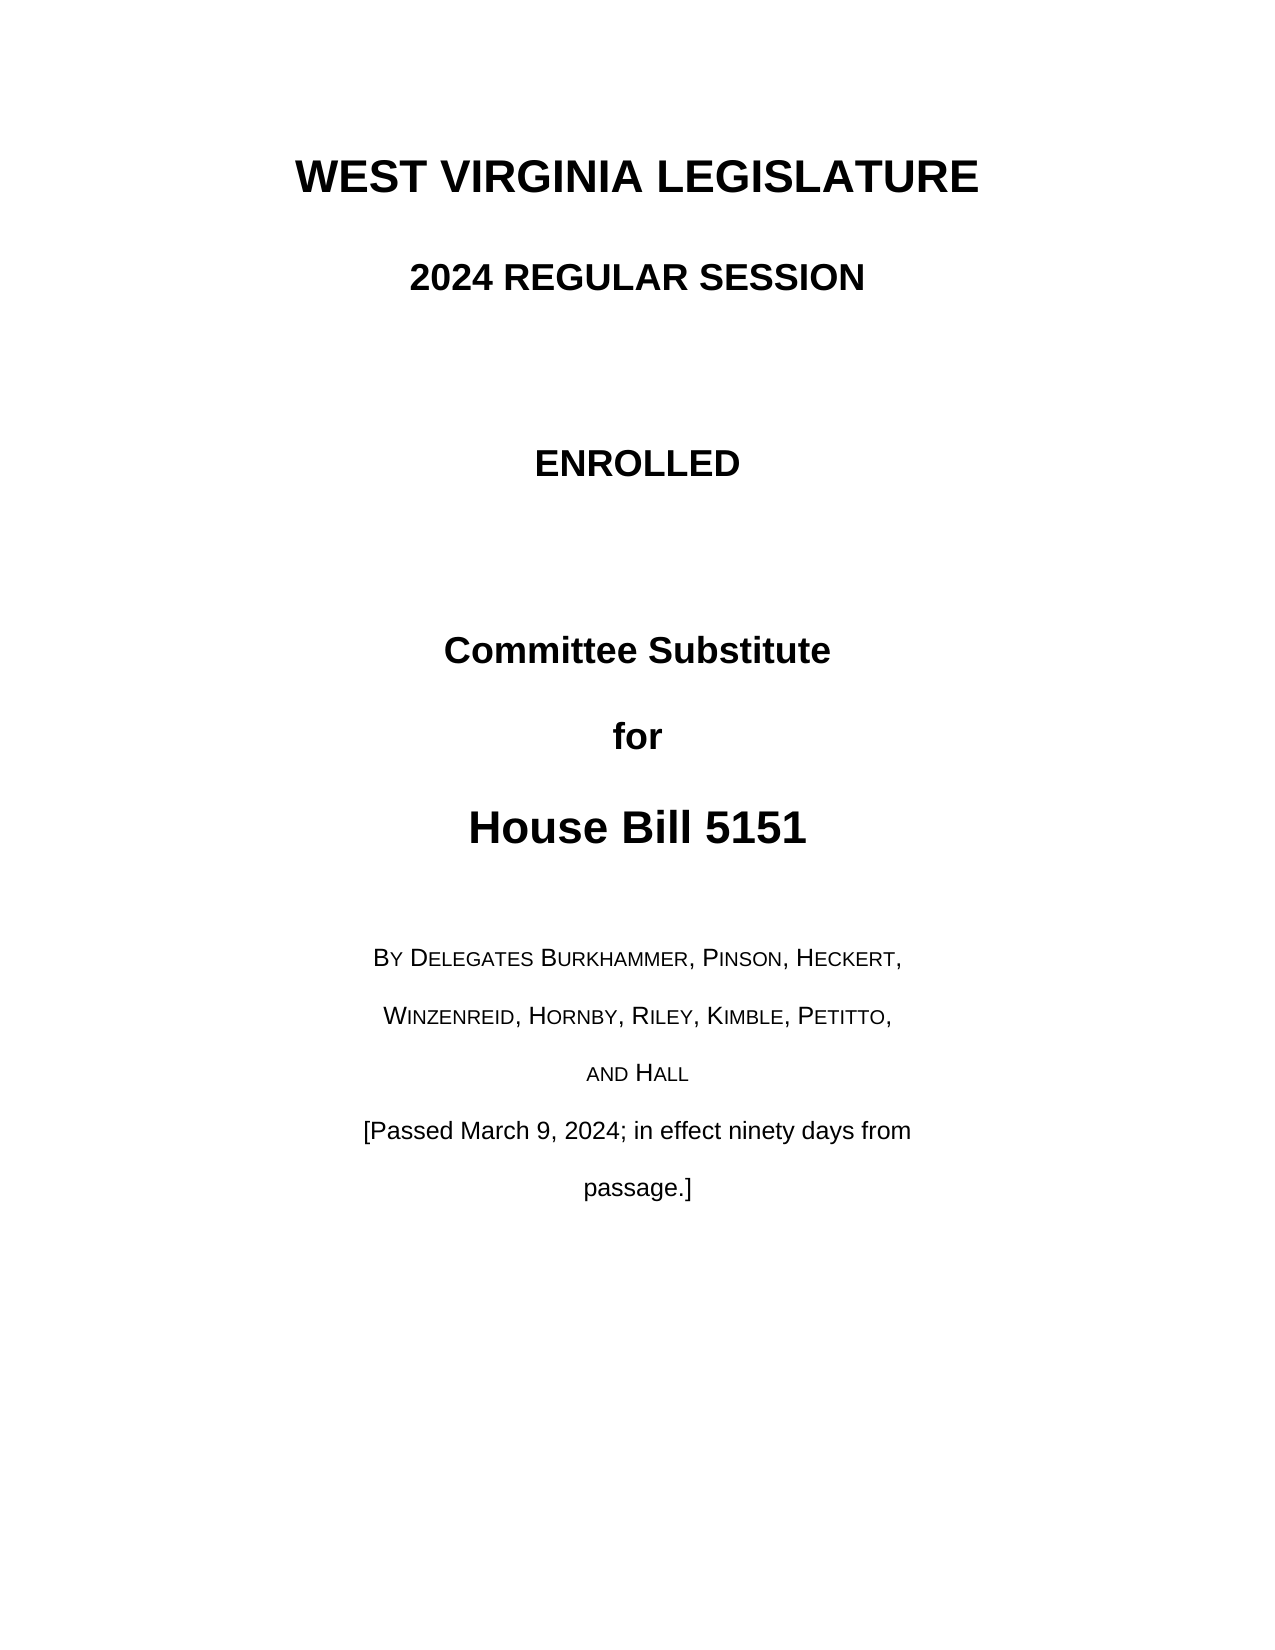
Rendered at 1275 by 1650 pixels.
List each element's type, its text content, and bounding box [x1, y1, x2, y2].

text By Delegates Burkhammer, Pinson, Heckert, Winzenreid, Hornby, Riley, Kimble, Petitto, [337, 943, 937, 1029]
text [] [337, 1116, 937, 1202]
title ENROLLED [150, 442, 1125, 485]
text Bill [150, 800, 1125, 853]
title 2024 regular session [150, 255, 1125, 298]
text and Hall [337, 1058, 937, 1087]
title for [150, 714, 1125, 757]
title WEST virginia legislature [150, 150, 1125, 203]
